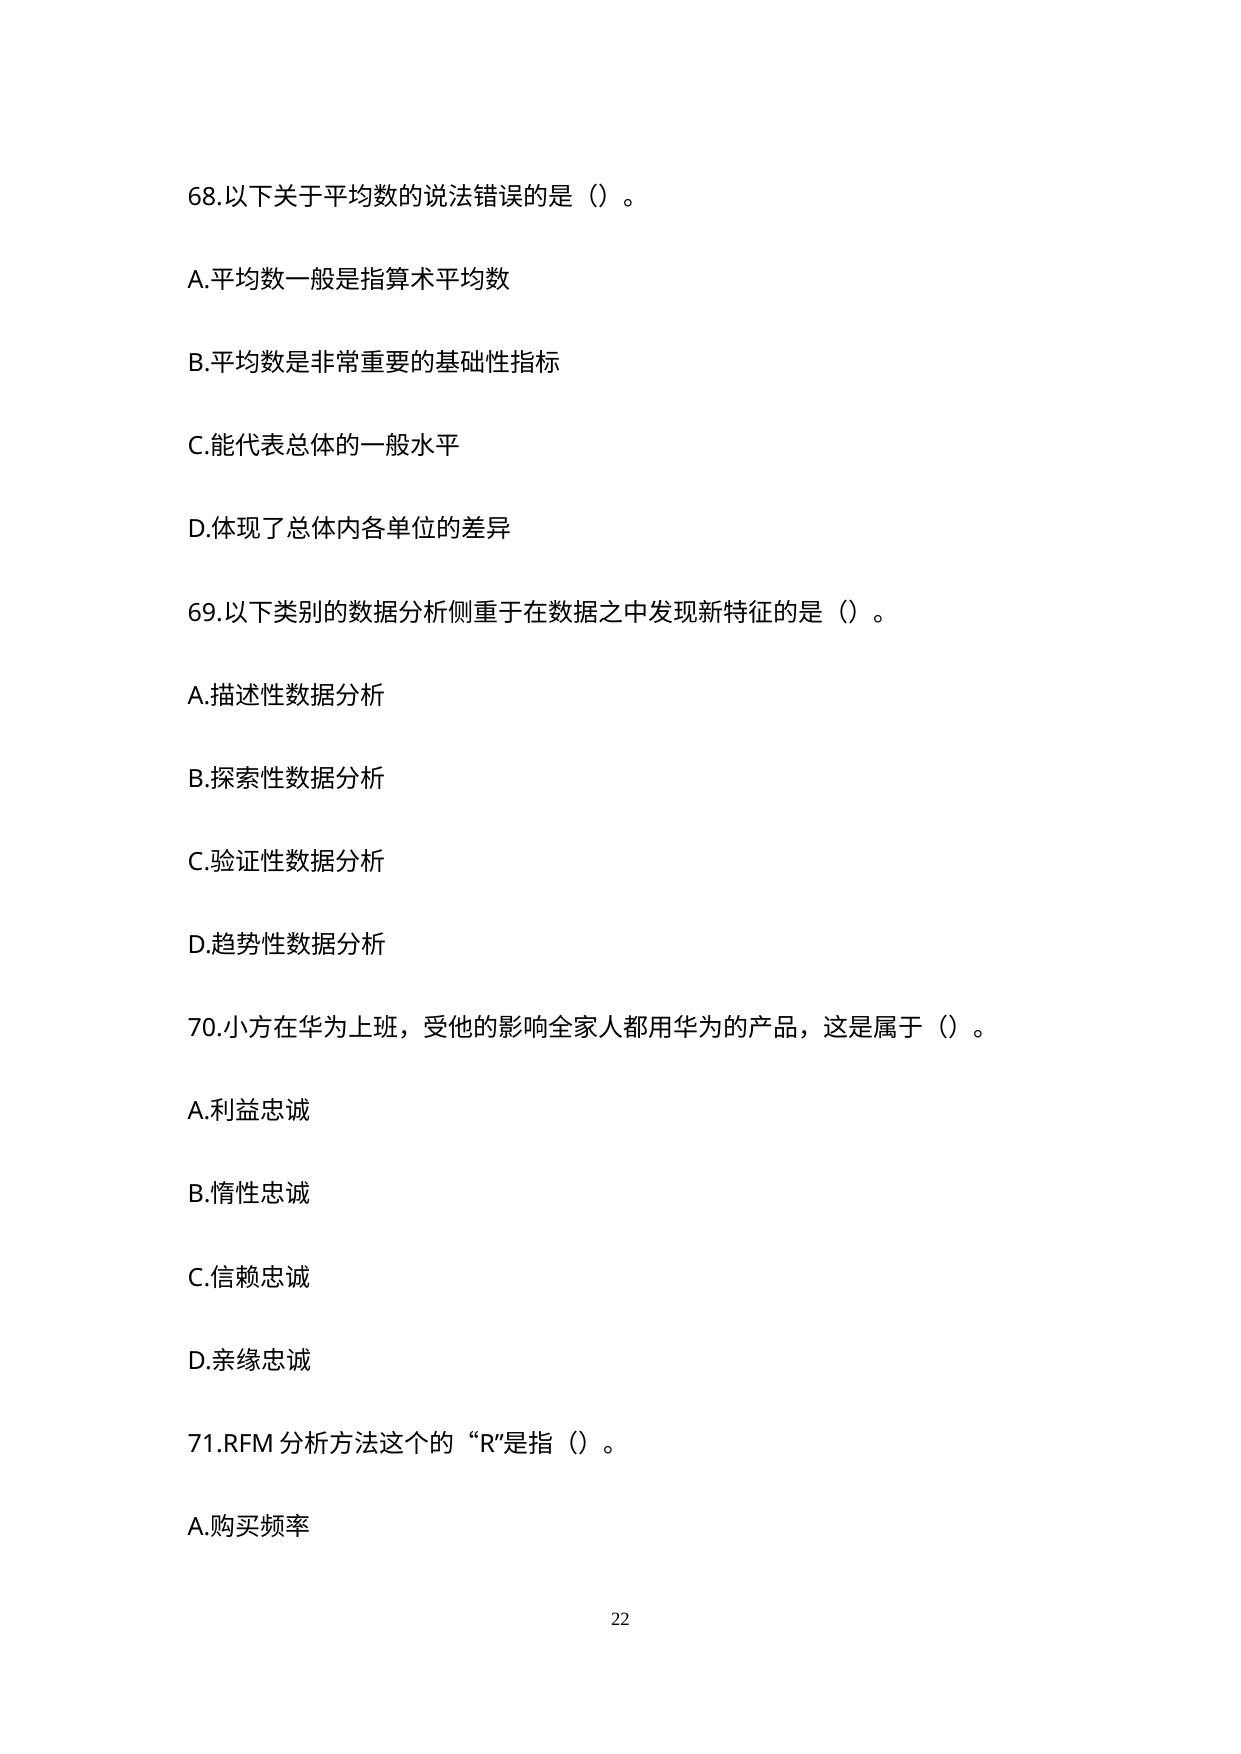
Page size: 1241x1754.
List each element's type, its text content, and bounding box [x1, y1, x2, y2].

text B.平均数是非常重要的基础性指标 [187, 328, 1053, 393]
text A.平均数一般是指算术平均数 [187, 245, 1053, 310]
text B.探索性数据分析 [187, 744, 1053, 809]
text 68.以下关于平均数的说法错误的是（）。 [187, 162, 1053, 227]
text 70.小方在华为上班，受他的影响全家人都用华为的产品，这是属于（）。 [187, 993, 1053, 1058]
text B.惰性忠诚 [187, 1159, 1053, 1224]
text C.验证性数据分析 [187, 827, 1053, 892]
text D.体现了总体内各单位的差异 [187, 494, 1053, 559]
text C.信赖忠诚 [187, 1243, 1053, 1308]
text A.描述性数据分析 [187, 661, 1053, 726]
text 69.以下类别的数据分析侧重于在数据之中发现新特征的是（）。 [187, 578, 1053, 643]
text A.利益忠诚 [187, 1076, 1053, 1141]
text C.能代表总体的一般水平 [187, 411, 1053, 476]
text D.亲缘忠诚 [187, 1326, 1053, 1391]
text D.趋势性数据分析 [187, 910, 1053, 975]
text 71.RFM分析方法这个的“R”是指（）。 [187, 1409, 1053, 1474]
text A.购买频率 [187, 1492, 1053, 1557]
